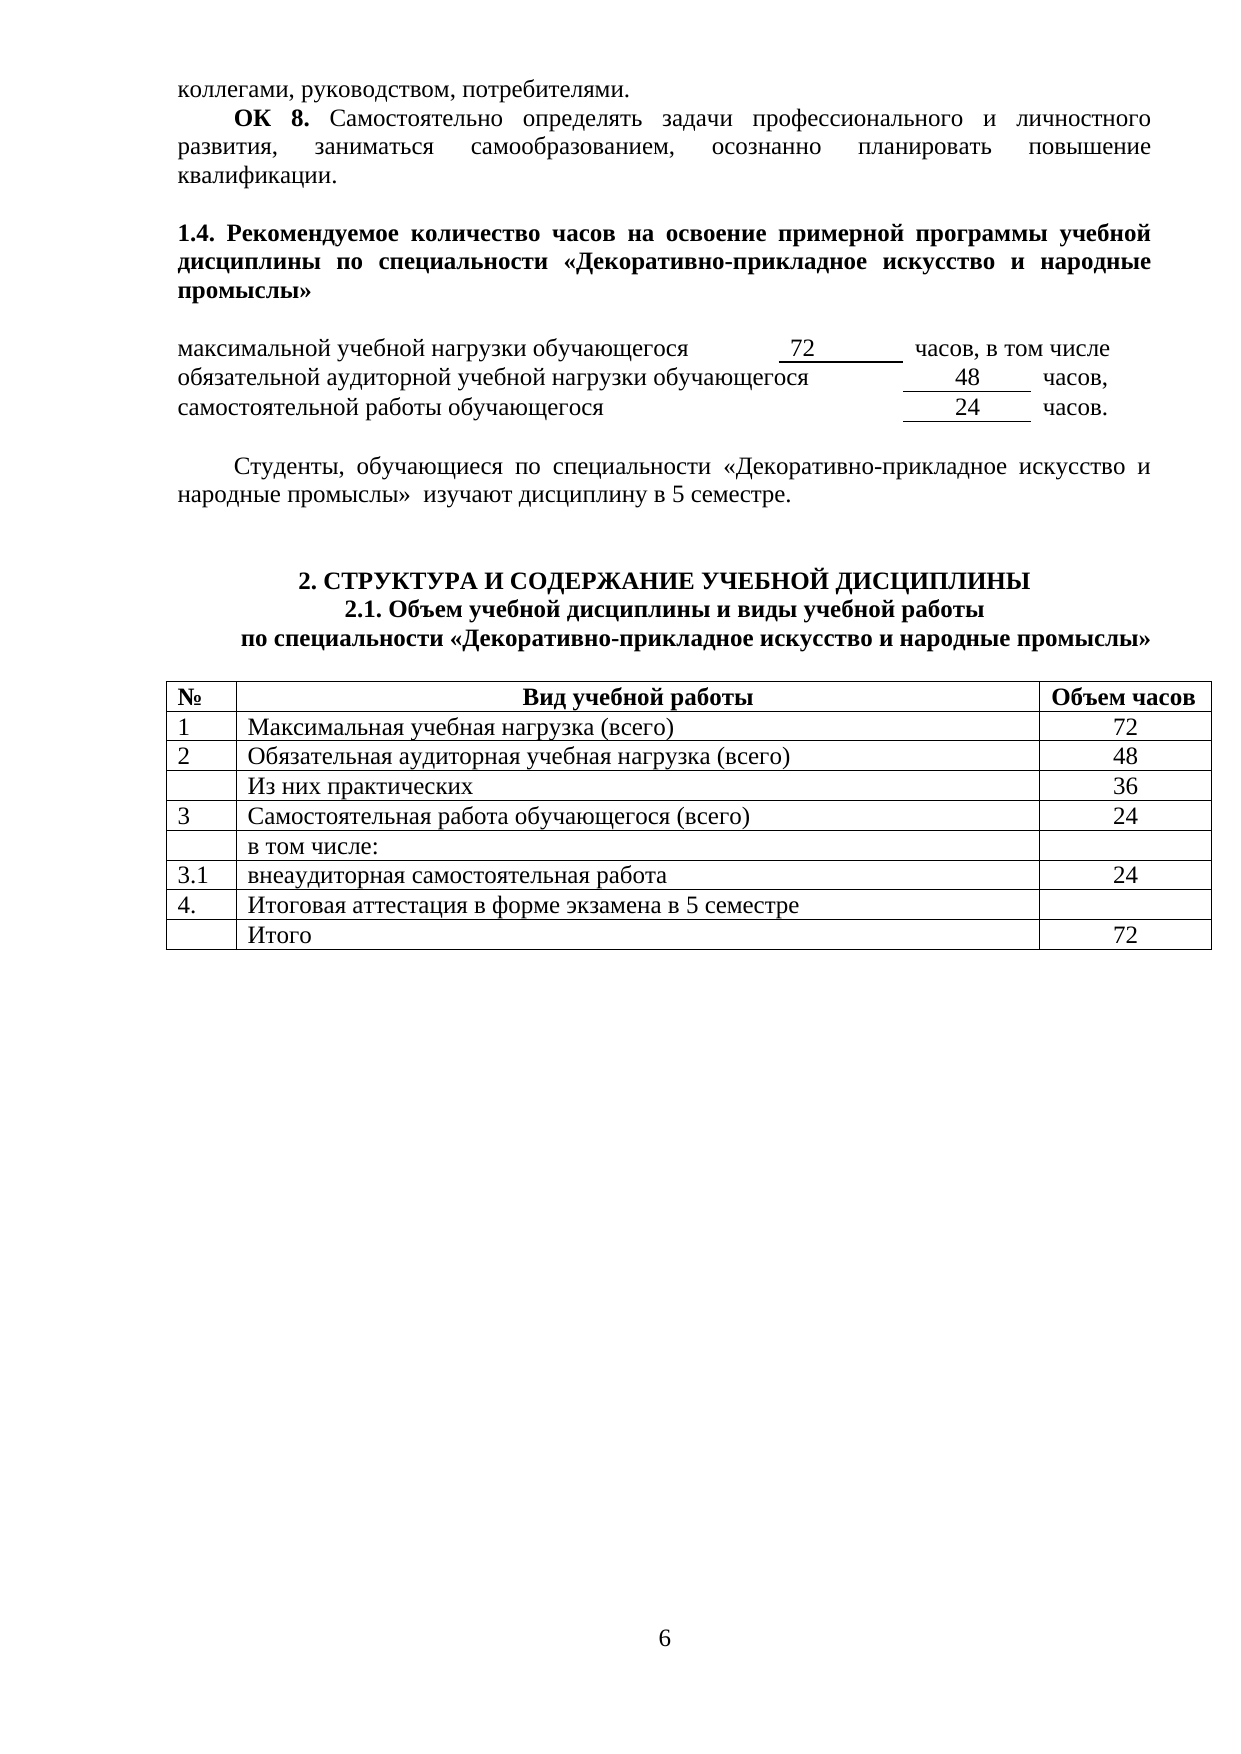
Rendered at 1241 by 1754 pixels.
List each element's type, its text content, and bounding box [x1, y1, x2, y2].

table_cell 72 [1040, 712, 1211, 740]
table_cell Итоговая аттестация в форме экзамена в 5 семестре [237, 890, 1039, 919]
table_cell 48 [903, 361, 1031, 391]
table_cell 24 [1040, 801, 1211, 830]
table_cell 48 [1040, 741, 1211, 770]
table_cell 3.1 [167, 861, 236, 889]
table_cell Обязательная аудиторная учебная нагрузка (всего) [237, 741, 1039, 770]
text ОК 8. Самостоятельно определять задачи профессионального и личностного развития, заниматься самообразованием, осознанно планировать повышение квалификации. [177, 103, 1152, 189]
table_header 72 [779, 333, 903, 361]
text 2. Структура и содержание учебной дисциплины [177, 566, 1152, 594]
table_cell самостоятельной работы обучающегося [166, 391, 903, 421]
table_cell [167, 831, 236, 859]
table_cell обязательной аудиторной учебной нагрузки обучающегося [166, 361, 903, 391]
text Студенты, обучающиеся по специальности «Декоративно-прикладное искусство и народные промыслы» изучают дисциплину в 5 семестре. [177, 451, 1152, 508]
table_header Объем часов [1040, 682, 1211, 711]
table_cell Итого [237, 920, 1039, 949]
table_cell [1040, 831, 1211, 859]
table_cell часов. [1031, 391, 1163, 421]
table_cell 24 [903, 392, 1031, 421]
table_cell [167, 771, 236, 800]
table_cell Максимальная учебная нагрузка (всего) [237, 712, 1039, 740]
table_cell 72 [1040, 920, 1211, 949]
table_cell часов, [1031, 361, 1163, 391]
table_cell внеаудиторная самостоятельная работа [237, 861, 1039, 889]
table_header № [167, 682, 236, 711]
table_cell 2 [167, 741, 236, 770]
table_cell Из них практических [237, 771, 1039, 800]
table_header часов, в том числе [903, 333, 1163, 361]
table_cell Самостоятельная работа обучающегося (всего) [237, 801, 1039, 830]
table_cell 4. [167, 890, 236, 919]
table_cell 24 [1040, 861, 1211, 889]
table_header Вид учебной работы [237, 682, 1039, 711]
table_cell в том числе: [237, 831, 1039, 859]
table_cell [1040, 890, 1211, 919]
text по специальности «Декоративно-прикладное искусство и народные промыслы» [177, 623, 1152, 652]
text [177, 74, 1152, 103]
text 2.1. Объем учебной дисциплины и виды учебной работы [177, 594, 1152, 623]
table_cell 3 [167, 801, 236, 830]
table_cell 1 [167, 712, 236, 740]
text 1.4. Рекомендуемое количество часов на освоение примерной программы учебной дисциплины по специальности «Декоративно-прикладное искусство и народные промыслы» [177, 218, 1152, 304]
table_cell 36 [1040, 771, 1211, 800]
table_header максимальной учебной нагрузки обучающегося [166, 333, 778, 361]
table_cell [167, 920, 236, 949]
